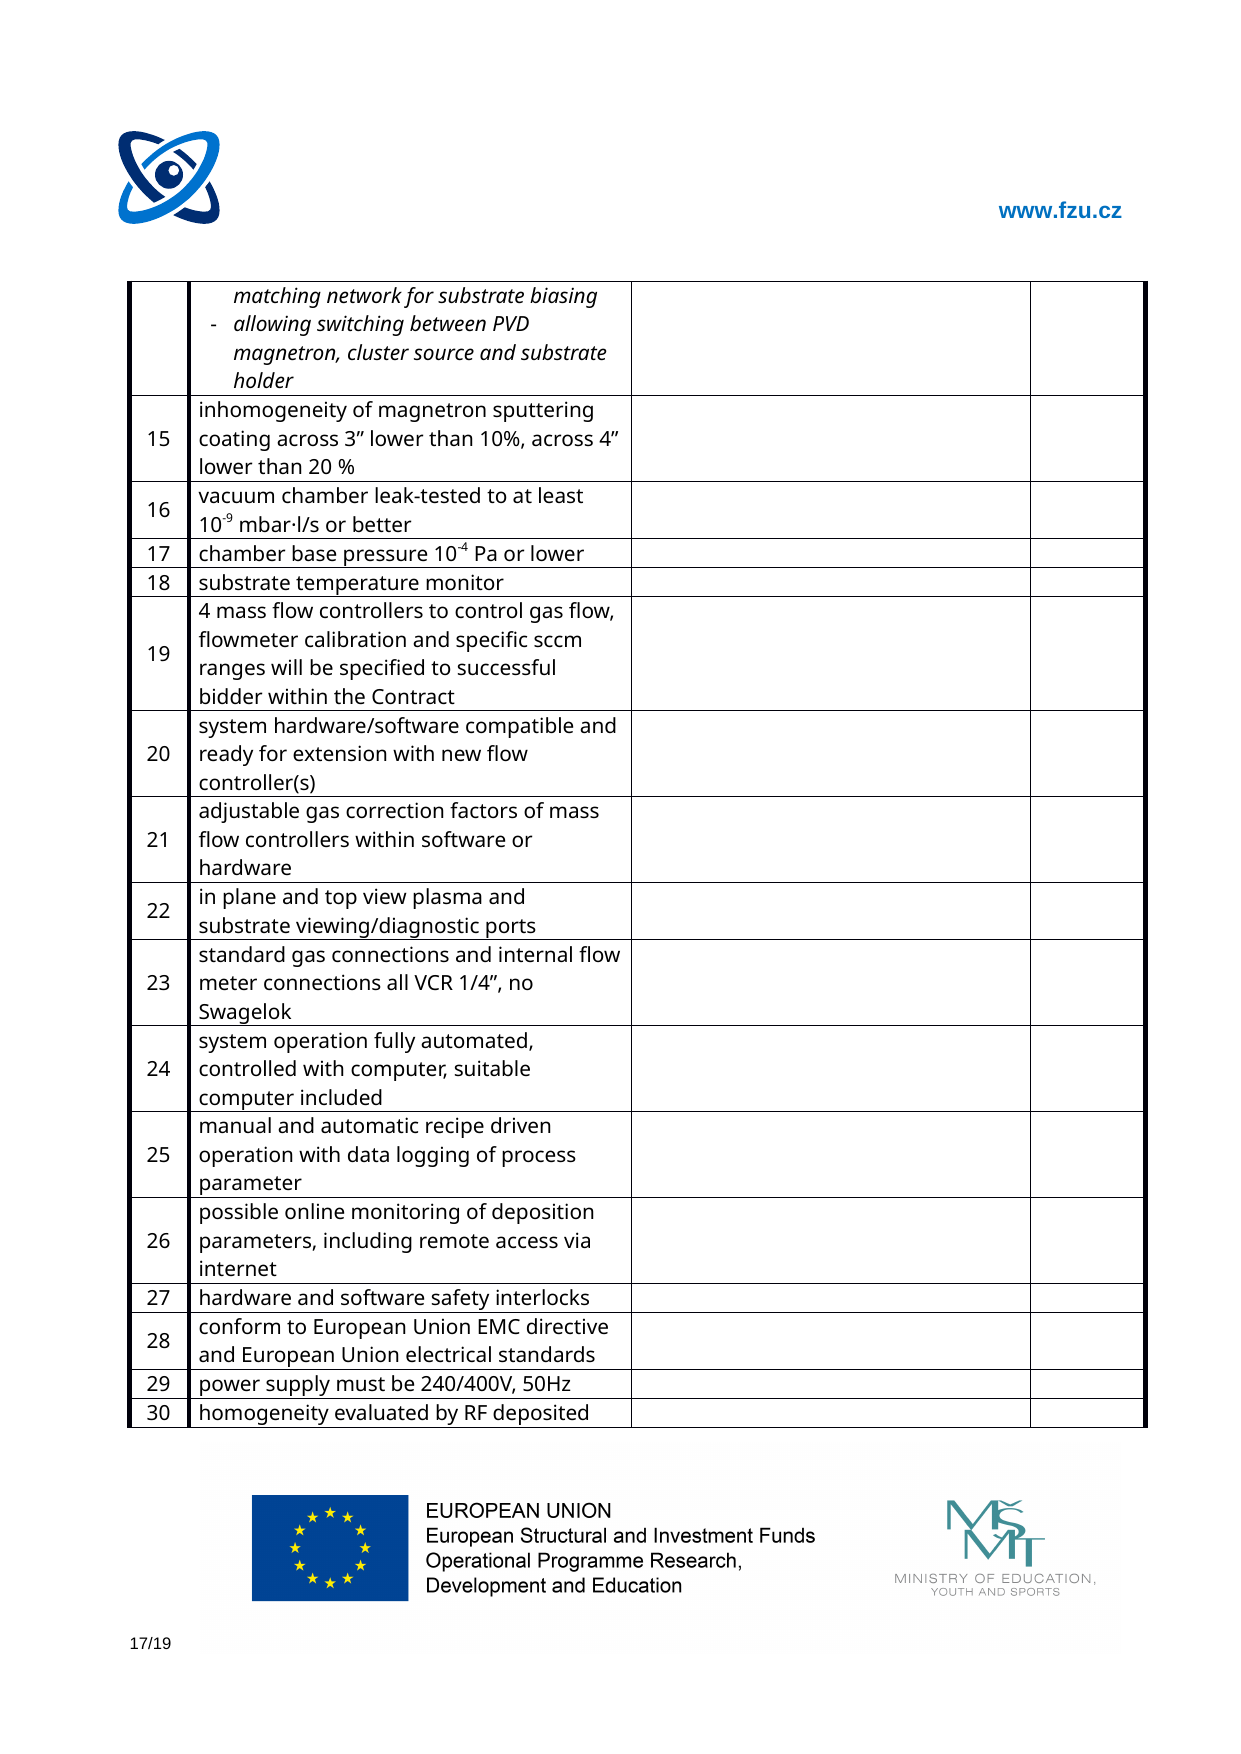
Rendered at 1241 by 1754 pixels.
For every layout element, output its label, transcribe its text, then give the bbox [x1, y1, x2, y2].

table_cell in plane and top view plasma and substrate viewing/diagnostic ports [191, 883, 631, 939]
table_cell vacuum chamber leak-tested to at least 10-9 mbar·l/s or better [191, 482, 631, 538]
table_cell 16 [132, 482, 187, 538]
table_cell [632, 1284, 1030, 1312]
table_cell power supply must be 240/400V, 50Hz [191, 1370, 631, 1398]
table_cell [632, 711, 1030, 796]
table_cell [1031, 539, 1143, 567]
table_cell system hardware/software compatible and ready for extension with new flow controller(s) [191, 711, 631, 796]
table_cell [1031, 940, 1143, 1025]
table_cell standard gas connections and internal flow meter connections all VCR 1/4”, no Swagelok [191, 940, 631, 1025]
table_cell [1031, 883, 1143, 939]
table_cell adjustable gas correction factors of mass flow controllers within software or hardware [191, 797, 631, 882]
table_cell 28 [132, 1313, 187, 1369]
table_cell [1031, 1112, 1143, 1197]
table_cell [632, 1399, 1030, 1427]
table_cell [632, 568, 1030, 596]
table_cell [632, 940, 1030, 1025]
table_cell [1031, 1284, 1143, 1312]
table_cell [632, 1026, 1030, 1111]
table_cell hardware and software safety interlocks [191, 1284, 631, 1312]
table_cell 29 [132, 1370, 187, 1398]
table_cell [1031, 568, 1143, 596]
table_cell 24 [132, 1026, 187, 1111]
table_cell 14 [132, 282, 187, 395]
table_cell 26 [132, 1198, 187, 1283]
table_cell [1031, 711, 1143, 796]
table_cell 19 [132, 597, 187, 710]
table_cell 25 [132, 1112, 187, 1197]
table_cell [1031, 1399, 1143, 1427]
table_cell [632, 539, 1030, 567]
table_cell conform to European Union EMC directive and European Union electrical standards [191, 1313, 631, 1369]
table_cell [632, 1370, 1030, 1398]
table_cell homogeneity evaluated by RF deposited oxide or nitride reactively deposited layers [191, 1399, 631, 1427]
table_cell [1031, 597, 1143, 710]
table_cell substrate temperature monitor [191, 568, 631, 596]
table_cell chamber base pressure 10-4 Pa or lower [191, 539, 631, 567]
table_cell 4 mass flow controllers to control gas flow, flowmeter calibration and specific sccm ranges will be specified to successful bidder within the Contract [191, 597, 631, 710]
table_cell 27 [132, 1284, 187, 1312]
table_cell [632, 597, 1030, 710]
table_cell [632, 396, 1030, 481]
table_cell possible online monitoring of deposition parameters, including remote access via internet [191, 1198, 631, 1283]
table_cell 18 [132, 568, 187, 596]
table_cell [1031, 396, 1143, 481]
table_cell 22 [132, 883, 187, 939]
table_cell [1031, 482, 1143, 538]
table_cell system operation fully automated, controlled with computer, suitable computer included [191, 1026, 631, 1111]
table_cell [632, 282, 1030, 395]
table_cell manual and automatic recipe driven operation with data logging of process parameter [191, 1112, 631, 1197]
table_cell [632, 1198, 1030, 1283]
table_cell [632, 1112, 1030, 1197]
table_cell 21 [132, 797, 187, 882]
table_cell [1031, 282, 1143, 395]
table_cell 20 [132, 711, 187, 796]
table_cell [1031, 1313, 1143, 1369]
table_cell [632, 883, 1030, 939]
table_cell [1031, 1198, 1143, 1283]
table_cell [1031, 1026, 1143, 1111]
table_cell 15 [132, 396, 187, 481]
table_cell [632, 482, 1030, 538]
table_cell 23 [132, 940, 187, 1025]
table_cell 30 [132, 1399, 187, 1427]
table_cell [1031, 1370, 1143, 1398]
table_cell [632, 1313, 1030, 1369]
table_cell [1031, 797, 1143, 882]
table_cell 17 [132, 539, 187, 567]
table_cell inhomogeneity of magnetron sputtering coating across 3” lower than 10%, across 4” lower than 20 % [191, 396, 631, 481]
table_cell [632, 797, 1030, 882]
picture [199, 1442, 1122, 1654]
